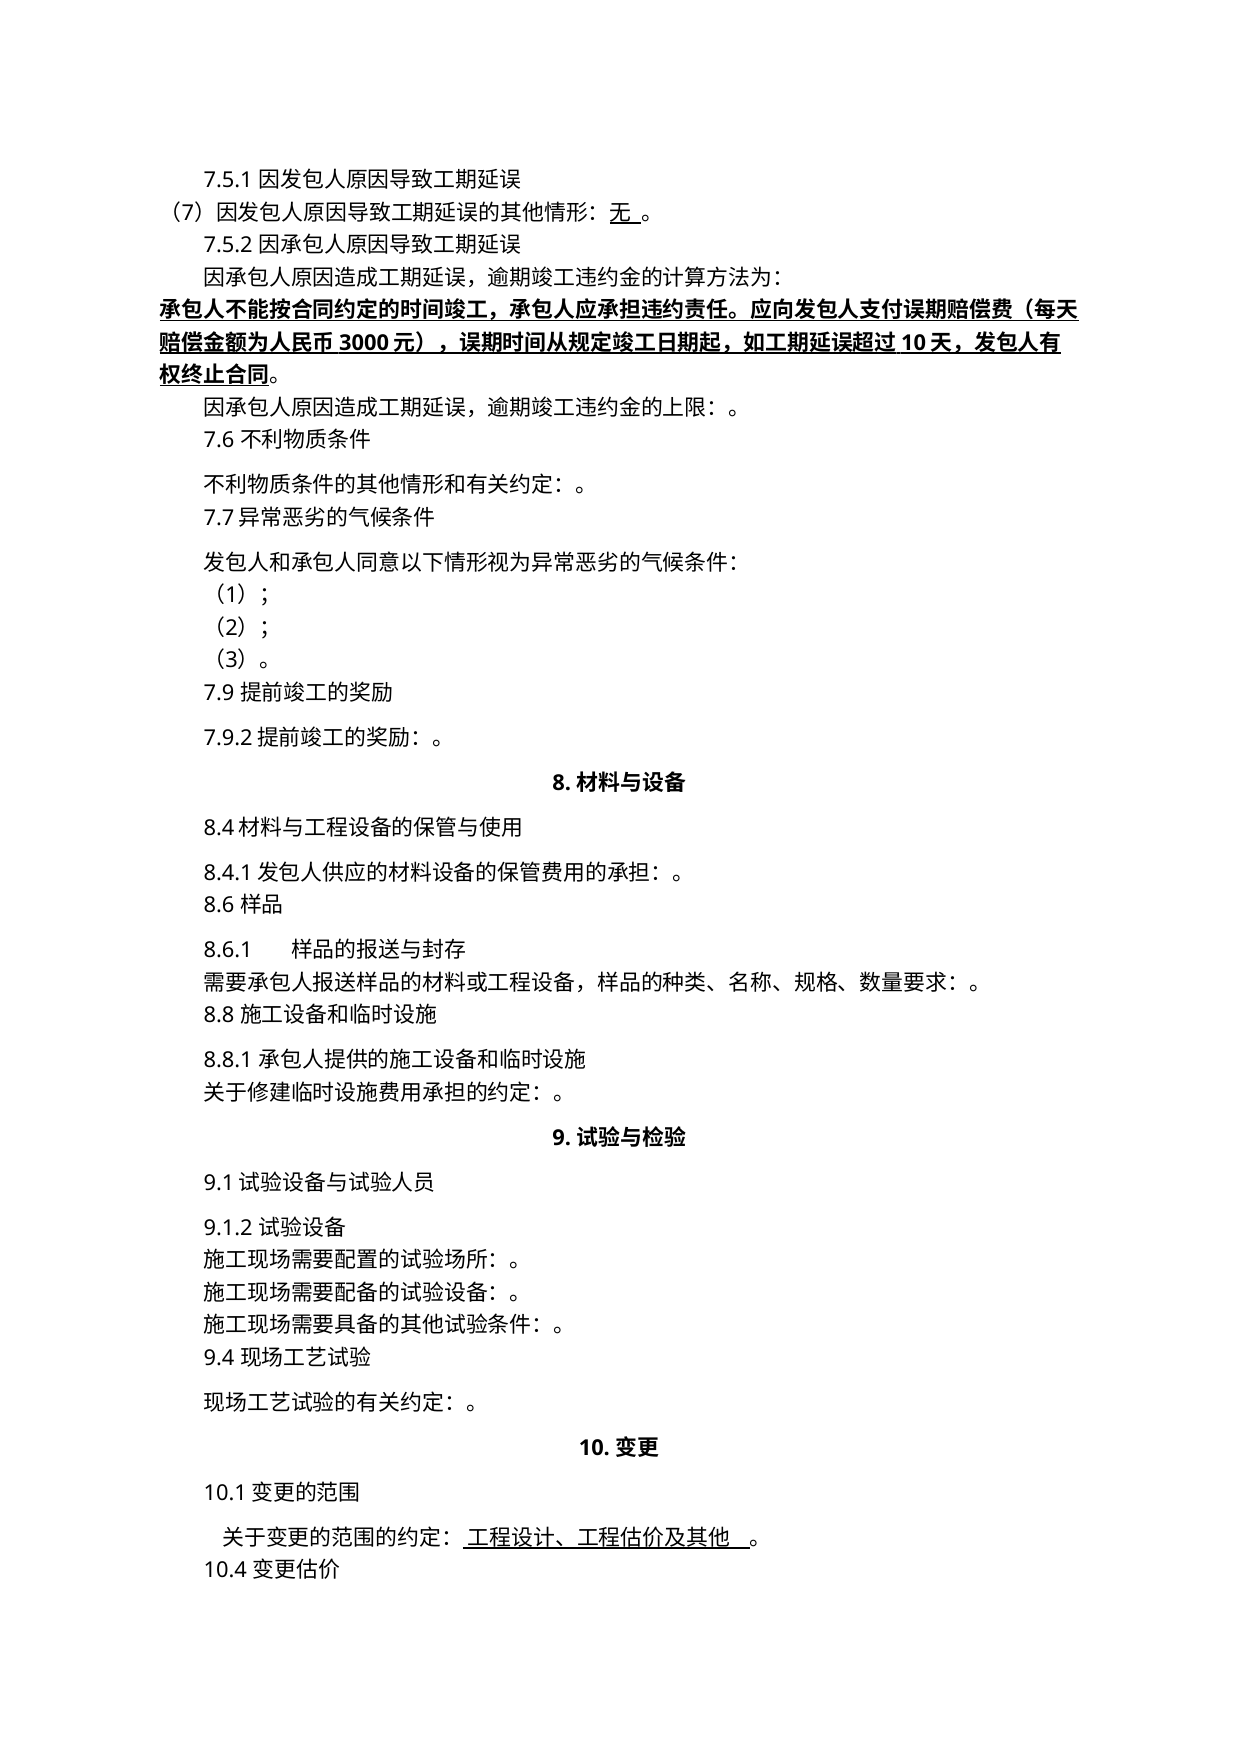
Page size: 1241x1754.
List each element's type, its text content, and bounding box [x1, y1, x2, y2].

text 9.1.2 试验设备 [159, 1209, 1078, 1242]
text 8.8.1 承包人提供的施工设备和临时设施 [159, 1042, 1078, 1074]
text 7.7异常恶劣的气候条件 [159, 499, 1078, 532]
text 承包人不能按合同约定的时间竣工，承包人应承担违约责任。应向发包人支付误期赔偿费（每天赔偿金额为人民币3000元），误期时间从规定竣工日期起，如工期延误超过10天，发包人有权终止合同。 [159, 292, 1078, 320]
text 8.6.1 样品的报送与封存 [159, 932, 1078, 964]
text 8.6 样品 [159, 887, 1078, 919]
text 9.1试验设备与试验人员 [159, 1164, 1078, 1197]
text 现场工艺试验的有关约定：。 [159, 1384, 1078, 1417]
text 施工现场需要配置的试验场所：。 [159, 1242, 1078, 1274]
text 承包人不能按合同约定的时间竣工，承包人应承担违约责任。应向发包人支付误期赔偿费（每天赔偿金额为人民币3000元），误期时间从规定竣工日期起，如工期延误超过10天，发包人有权终止合同。 [159, 321, 1078, 389]
text 不利物质条件的其他情形和有关约定：。 [159, 467, 1078, 499]
subtitle 9. 试验与检验 [159, 1119, 1078, 1152]
subtitle 10. 变更 [159, 1429, 1078, 1462]
text 关于变更的范围的约定： 工程设计、工程估价及其他 。 [159, 1519, 1078, 1552]
text 7.9 提前竣工的奖励 [159, 674, 1078, 707]
text 施工现场需要具备的其他试验条件：。 [159, 1307, 1078, 1339]
text 7.6 不利物质条件 [159, 422, 1078, 454]
text 需要承包人报送样品的材料或工程设备，样品的种类、名称、规格、数量要求：。 [159, 964, 1078, 997]
text 7.9.2提前竣工的奖励：。 [159, 719, 1078, 752]
text （7）因发包人原因导致工期延误的其他情形：无 。 [159, 194, 1078, 227]
text 10.1变更的范围 [159, 1474, 1078, 1507]
text 10.4 变更估价 [159, 1552, 1078, 1584]
text 因承包人原因造成工期延误，逾期竣工违约金的计算方法为： [159, 259, 1078, 292]
text 施工现场需要配备的试验设备：。 [159, 1274, 1078, 1307]
text （3）。 [159, 642, 1078, 674]
text （2）； [159, 609, 1078, 642]
text （1）； [159, 577, 1078, 609]
subtitle 8. 材料与设备 [159, 764, 1078, 797]
text 9.4 现场工艺试验 [159, 1339, 1078, 1372]
text 7.5.1 因发包人原因导致工期延误 [159, 162, 1078, 194]
text 因承包人原因造成工期延误，逾期竣工违约金的上限：。 [159, 389, 1078, 422]
text 关于修建临时设施费用承担的约定：。 [159, 1074, 1078, 1107]
text 8.4材料与工程设备的保管与使用 [159, 809, 1078, 842]
text 8.8 施工设备和临时设施 [159, 997, 1078, 1029]
text 8.4.1发包人供应的材料设备的保管费用的承担：。 [159, 854, 1078, 887]
text 7.5.2 因承包人原因导致工期延误 [159, 227, 1078, 259]
text 发包人和承包人同意以下情形视为异常恶劣的气候条件： [159, 544, 1078, 577]
